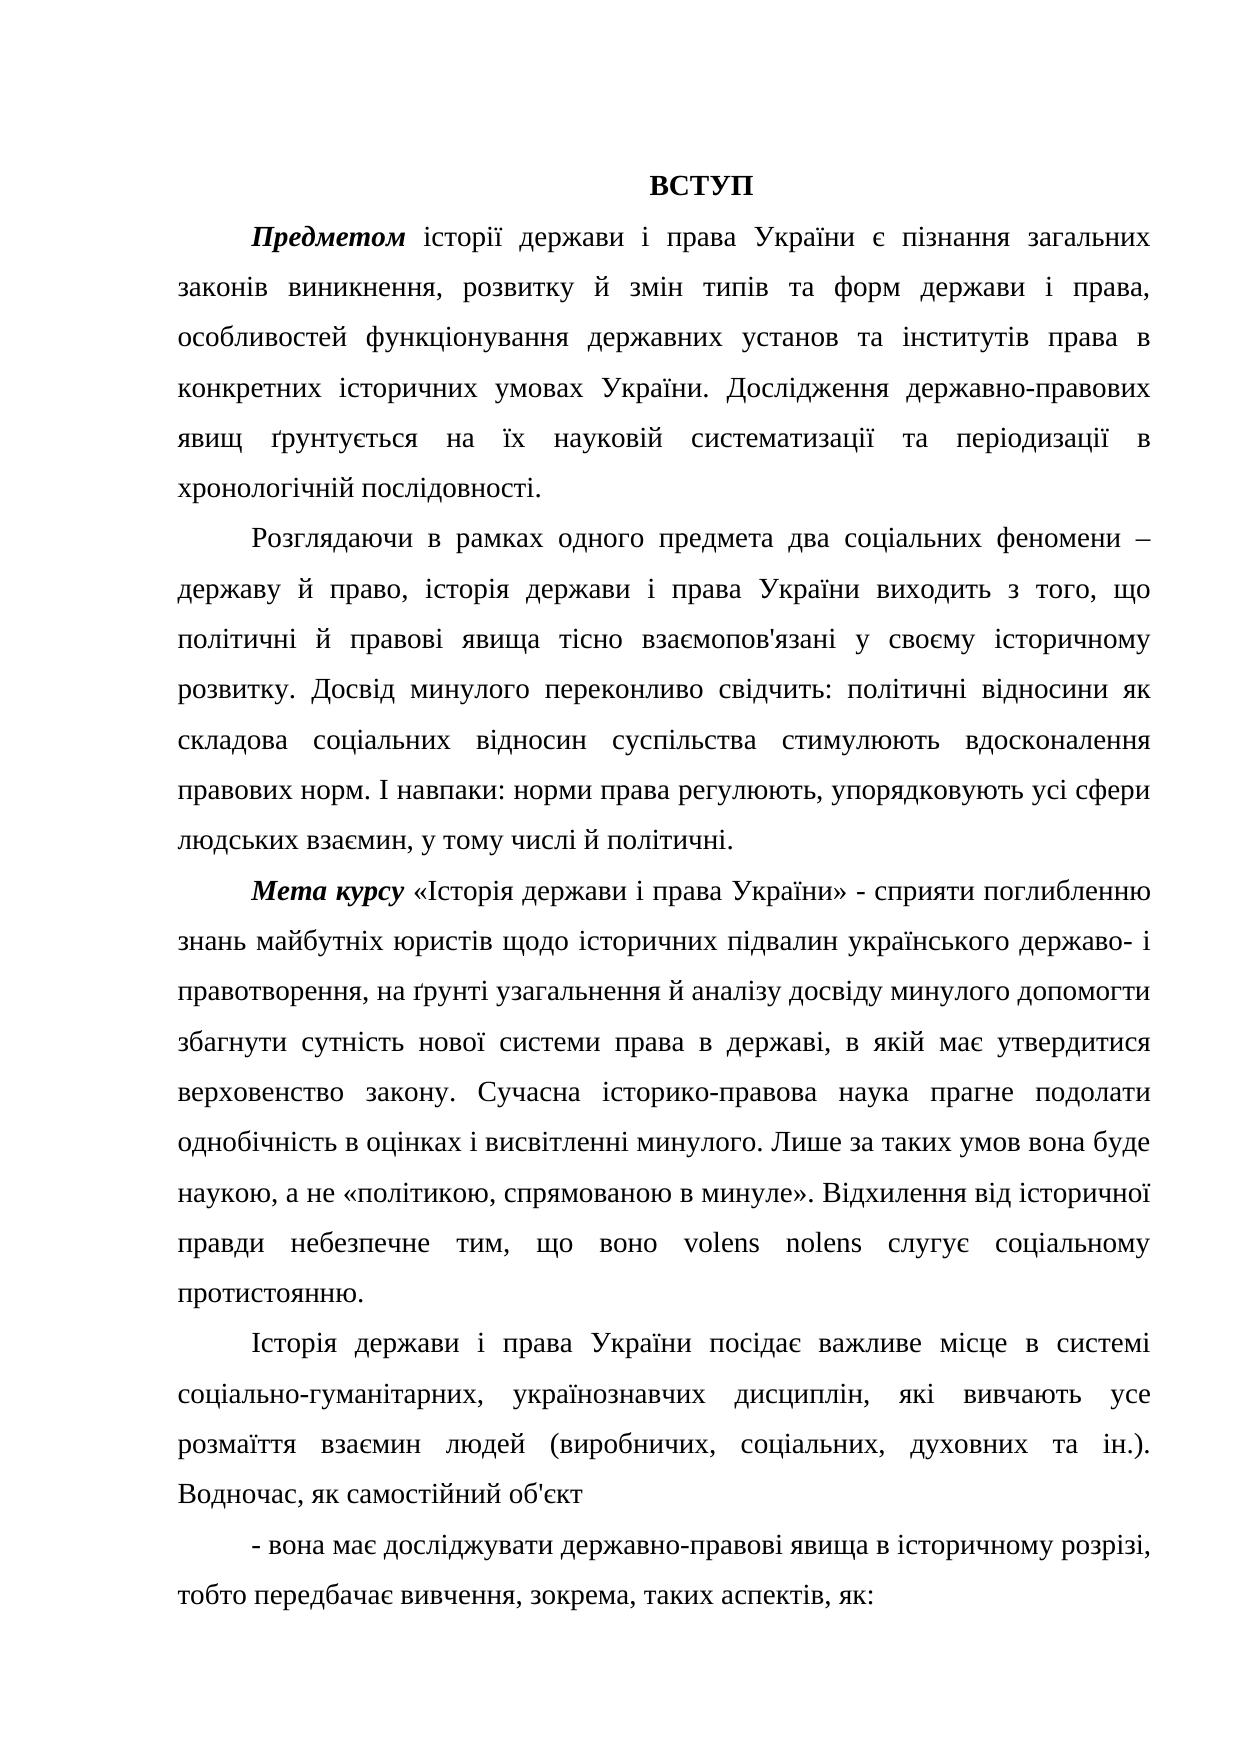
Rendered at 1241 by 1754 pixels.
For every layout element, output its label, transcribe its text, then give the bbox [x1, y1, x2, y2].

text Історія держави і права України посідає важливе місце в системі соціально-гуманітарних, українознавчих дисциплін, які вивчають усе розмаїття взаємин людей (виробничих, соціальних, духовних та ін.). Водночас, як самостійний об'єкт [177, 1326, 1152, 1510]
text ВСТУП [177, 168, 1152, 202]
text Предметом історії держави і права України є пізнання загальних законів виникнення, розвитку й змін типів та форм держави і права, особливостей функціонування державних установ та інститутів права в конкретних історичних умовах України. Дослідження державно-правових явищ ґрунтується на їх науковій систематизації та періодизації в хронологічній послідовності. [177, 219, 1152, 504]
text - вона має досліджувати державно-правові явища в історичному розрізі, тобто передбачає вивчення, зокрема, таких аспектів, як: [177, 1527, 1152, 1611]
text Мета курсу «Історія держави і права України» - сприяти поглибленню знань майбутніх юристів щодо історичних підвалин українського державо- і правотворення, на ґрунті узагальнення й аналізу досвіду минулого допомогти збагнути сутність нової системи права в державі, в якій має утвердитися верховенство закону. Сучасна історико-правова наука прагне подолати однобічність в оцінках і висвітленні минулого. Лише за таких умов вона буде наукою, а не «політикою, спрямованою в минуле». Відхилення від історичної правди небезпечне тим, що воно volens nolens слугує соціальному протистоянню. [177, 873, 1152, 1309]
text Розглядаючи в рамках одного предмета два соціальних феномени – державу й право, історія держави і права України виходить з того, що політичні й правові явища тісно взаємопов'язані у своєму історичному розвитку. Досвід минулого переконливо свідчить: політичні відносини як складова соціальних відносин суспільства стимулюють вдосконалення правових норм. І навпаки: норми права регулюють, упорядковують усі сфери людських взаємин, у тому числі й політичні. [177, 521, 1152, 856]
